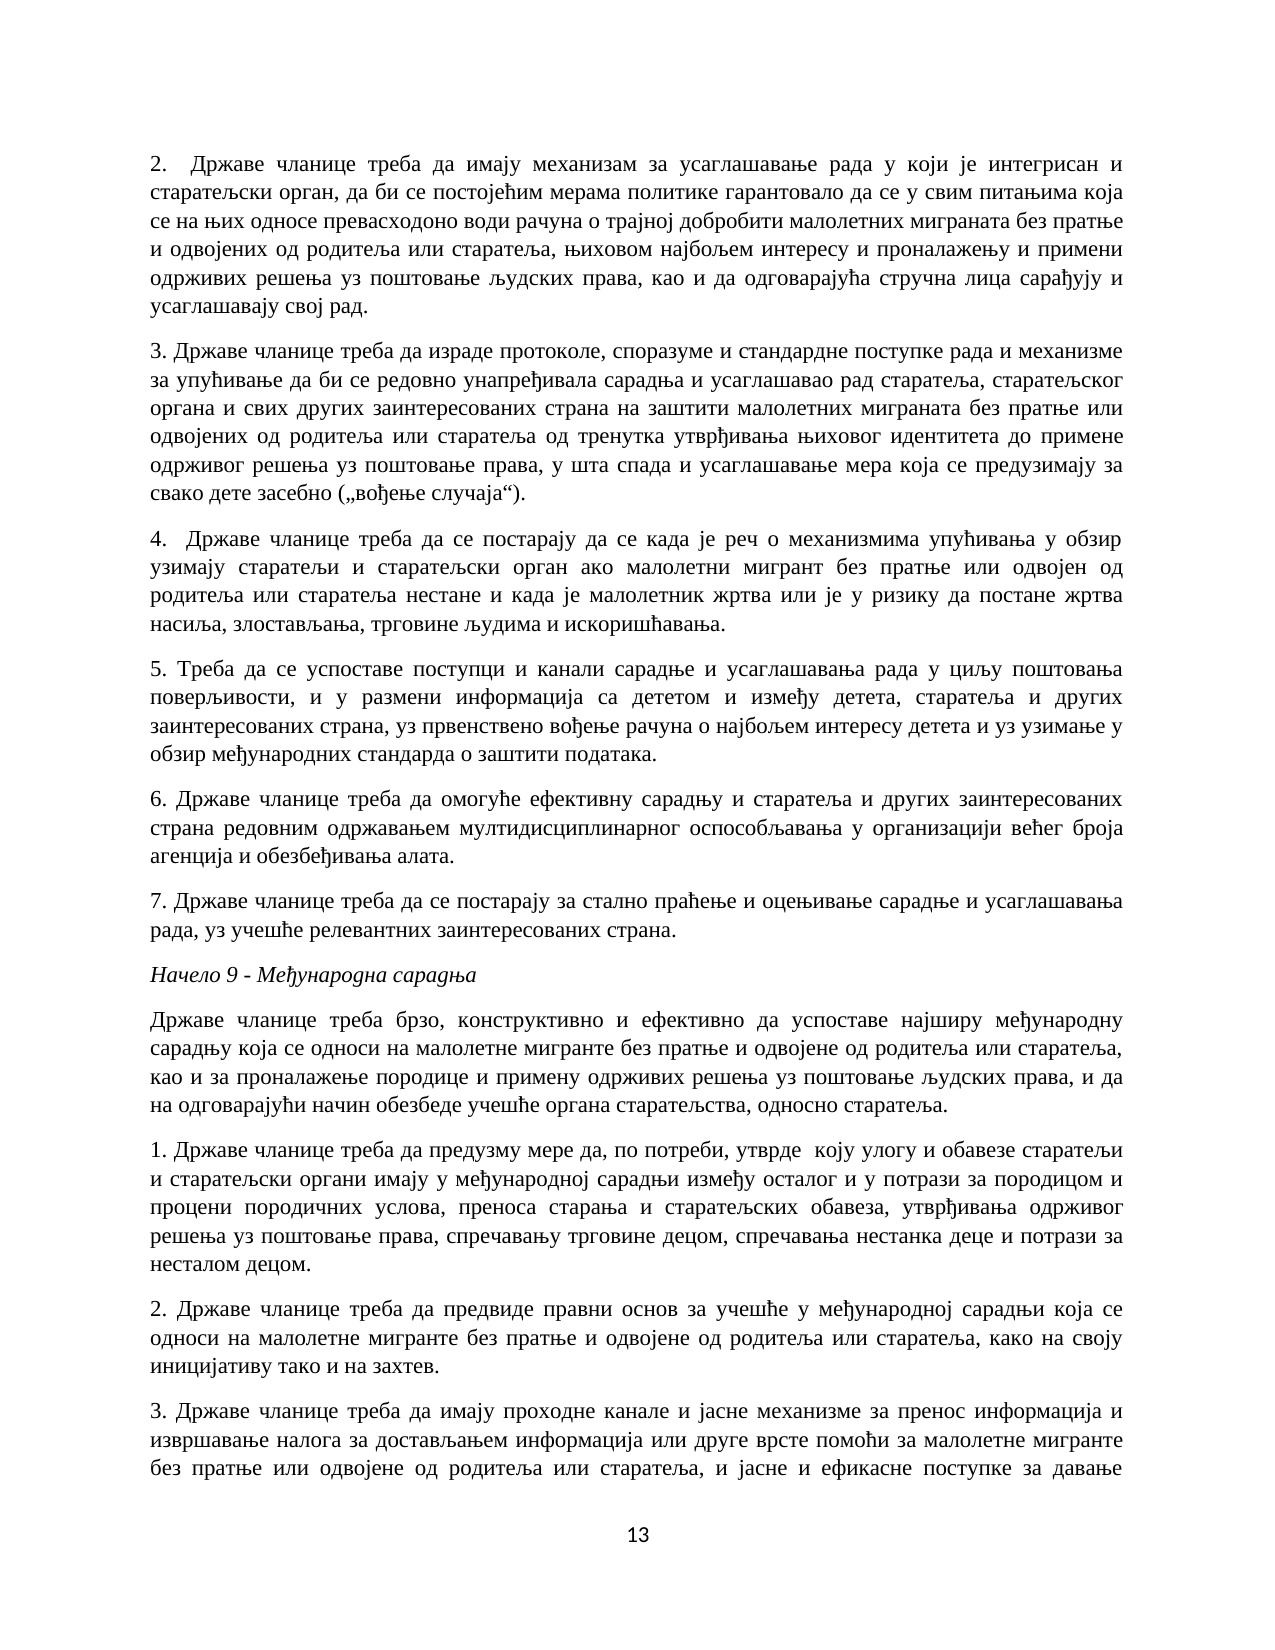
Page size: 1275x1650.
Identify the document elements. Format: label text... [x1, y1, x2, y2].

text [150, 1397, 1125, 1481]
text 3. Државе чланице треба да израде протоколе, споразуме и стандардне поступке рада и механизме за упућивање да би се редовно унапређивала сарадња и усаглашавао рад старатеља, старатељског органа и свих других заинтересованих страна на заштити малолетних миграната без пратње или одвојених од родитеља или старатеља од тренутка утврђивања њиховог идентитета до примене одрживог решења уз поштовање права, у шта спада и усаглашавање мера која се предузимају за свако дете засебно („вођење случаја“). [150, 337, 1125, 506]
text 2. Државе чланице треба да предвиде правни основ за учешће у међународној сарадњи која се односи на малолетне мигранте без пратње и одвојене од родитеља или старатеља, како на своју иницијативу тако и на захтев. [150, 1295, 1125, 1378]
text 6. Државе чланице треба да омогуће ефективну сарадњу и старатеља и других заинтересованих страна редовним одржавањем мултидисциплинарног оспособљавања у организацији већег броја агенција и обезбеђивања алата. [150, 785, 1125, 869]
text Начело 9 - Међународна сарадња [150, 961, 1125, 987]
text 4. Државе чланице треба да се постарају да се када је реч о механизмима упућивања у обзир узимају старатељи и старатељски орган ако малолетни мигрант без пратње или одвојен од родитеља или старатеља нестане и када је малолетник жртва или је у ризику да постане жртва насиља, злостављања, трговине људима и искоришћавања. [150, 524, 1125, 636]
text 5. Треба да се успоставе поступци и канали сарадње и усаглашавања рада у циљу поштовања поверљивости, и у размени информација са дететом и између детета, старатеља и других заинтересованих страна, уз првенствено вођење рачуна о најбољем интересу детета и уз узимање у обзир међународних стандарда о заштити података. [150, 655, 1125, 767]
text 7. Државе чланице треба да се постарају за стално праћење и оцењивање сарадње и усаглашавања рада, уз учешће релевантних заинтересованих страна. [150, 887, 1125, 942]
text 1. Државе чланице треба да предузму мере да, по потреби, утврде коју улогу и обавезе старатељи и старатељски органи имају у међународној сарадњи између осталог и у потрази за породицом и процени породичних услова, преноса старања и старатељских обавеза, утврђивања одрживог решења уз поштовање права, спречавању трговине децом, спречавања нестанка деце и потрази за несталом децом. [150, 1136, 1125, 1277]
text 2. Државе чланице треба да имају механизам за усаглашавање рада у који је интегрисан и старатељски орган, да би се постојећим мерама политике гарантовало да се у свим питањима која се на њих односе превасходоно води рачуна о трајној добробити малолетних миграната без пратње и одвојених од родитеља или старатеља, њиховом најбољем интересу и проналажењу и примени одрживих решења уз поштовање људских права, као и да одговарајућа стручна лица сарађују и усаглашавају свој рад. [150, 150, 1125, 318]
text Државе чланице треба брзо, конструктивно и ефективно да успоставе најширу међународну сарадњу која се односи на малолетне мигранте без пратње и одвојене од родитеља или старатеља, као и за проналажење породице и примену одрживих решења уз поштовање људских права, и да на одговарајући начин обезбеде учешће органа старатељства, односно старатеља. [150, 1006, 1125, 1118]
